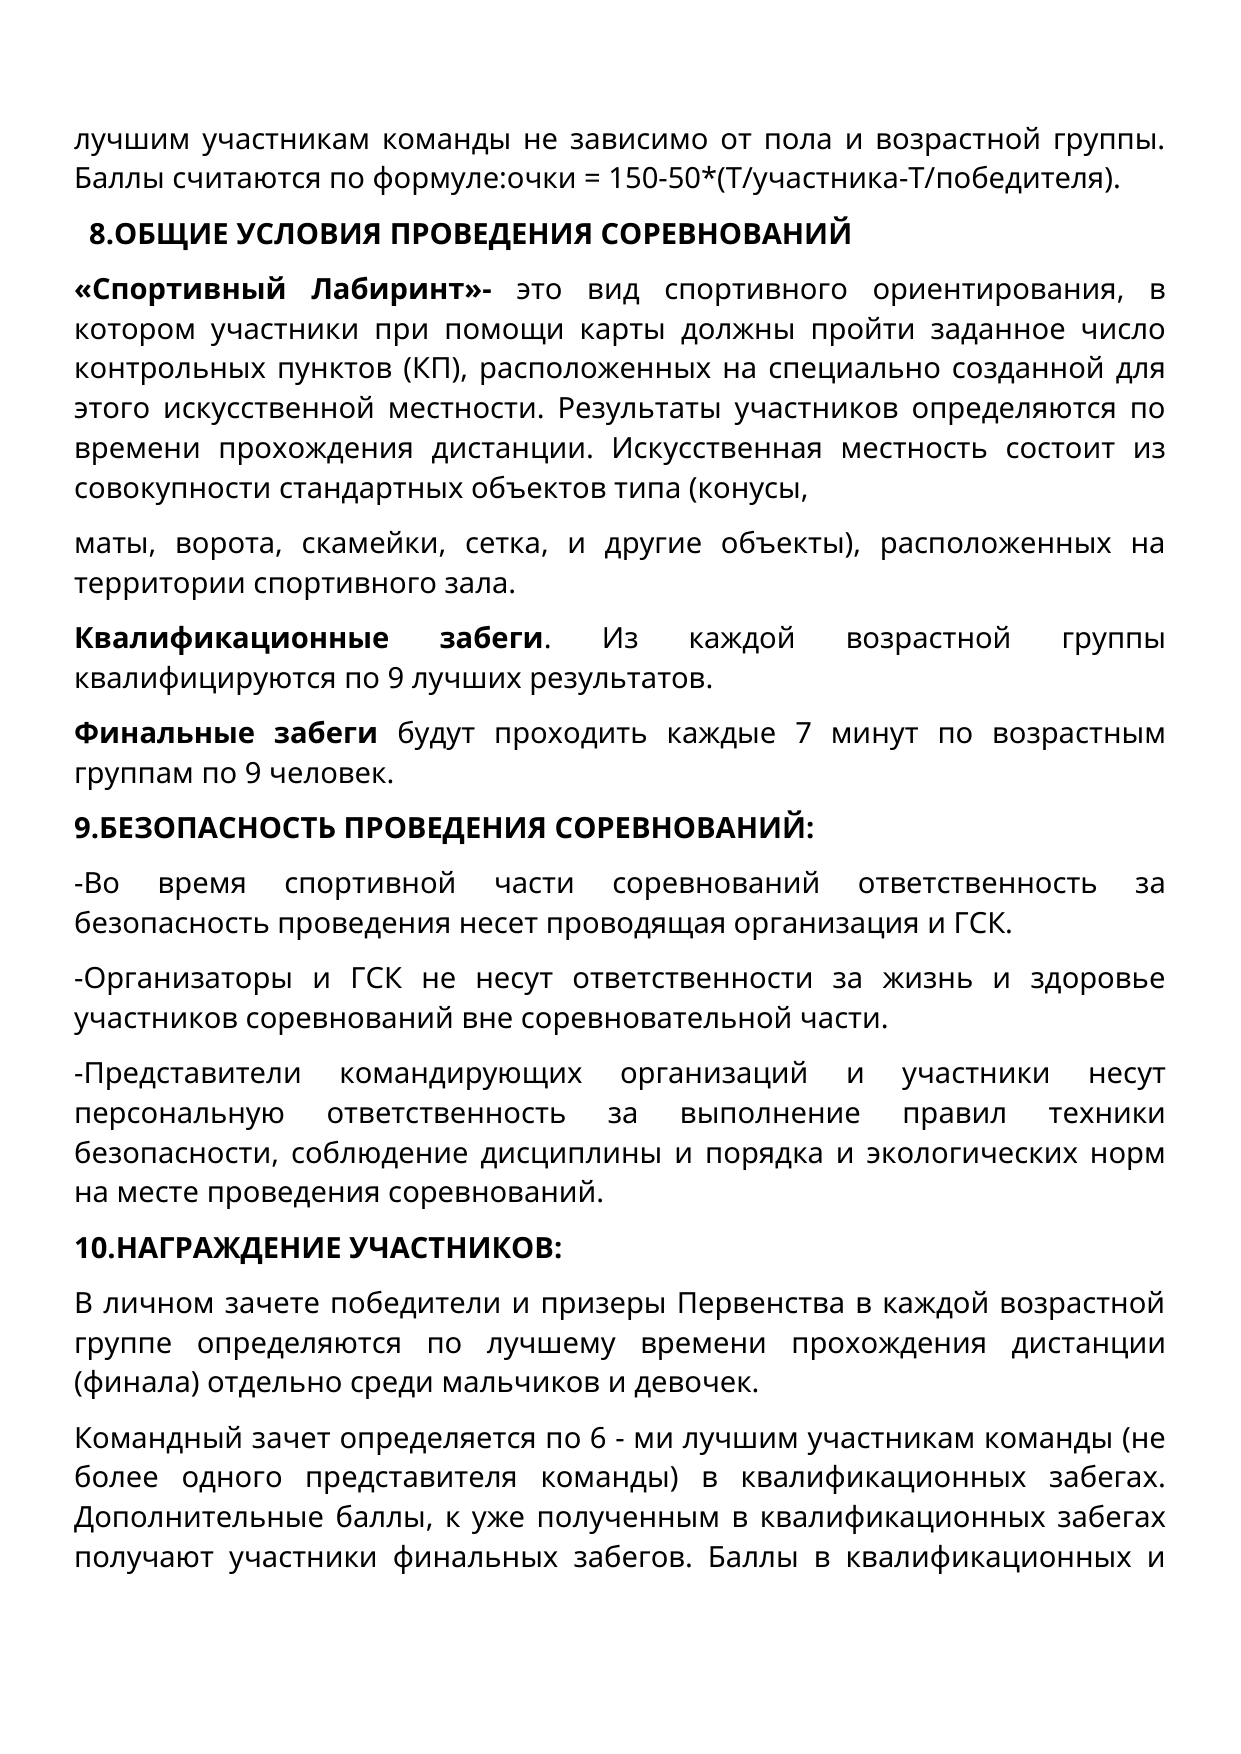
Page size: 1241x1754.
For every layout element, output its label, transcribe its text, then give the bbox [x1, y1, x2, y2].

text маты, ворота, скамейки, сетка, и другие объекты), расположенных на территории спортивного зала. [74, 522, 1167, 602]
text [74, 118, 1167, 197]
text Финальные забеги будут проходить каждые 7 минут по возрастным группам по 9 человек. [74, 712, 1167, 792]
text «Спортивный Лабиринт»- это вид спортивного ориентирования, в котором участники при помощи карты должны пройти заданное число контрольных пунктов (КП), расположенных на специально созданной для этого искусственной местности. Результаты участников определяются по времени прохождения дистанции. Искусственная местность состоит из совокупности стандартных объектов типа (конусы, [74, 268, 1167, 507]
text -Организаторы и ГСК не несут ответственности за жизнь и здоровье участников соревнований вне соревновательной части. [74, 957, 1167, 1037]
text -Во время спортивной части соревнований ответственность за безопасность проведения несет проводящая организация и ГСК. [74, 862, 1167, 942]
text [74, 1417, 1167, 1576]
text 9.БЕЗОПАСНОСТЬ ПРОВЕДЕНИЯ СОРЕВНОВАНИЙ: [74, 807, 1167, 847]
text Квалификационные забеги. Из каждой возрастной группы квалифицируются по 9 лучших результатов. [74, 617, 1167, 697]
text 8.ОБЩИЕ УСЛОВИЯ ПРОВЕДЕНИЯ СОРЕВНОВАНИЙ [74, 213, 1167, 253]
text В личном зачете победители и призеры Первенства в каждой возрастной группе определяются по лучшему времени прохождения дистанции (финала) отдельно среди мальчиков и девочек. [74, 1282, 1167, 1401]
text 10.НАГРАЖДЕНИЕ УЧАСТНИКОВ: [74, 1227, 1167, 1267]
text -Представители командирующих организаций и участники несут персональную ответственность за выполнение правил техники безопасности, соблюдение дисциплины и порядка и экологических норм на месте проведения соревнований. [74, 1052, 1167, 1211]
